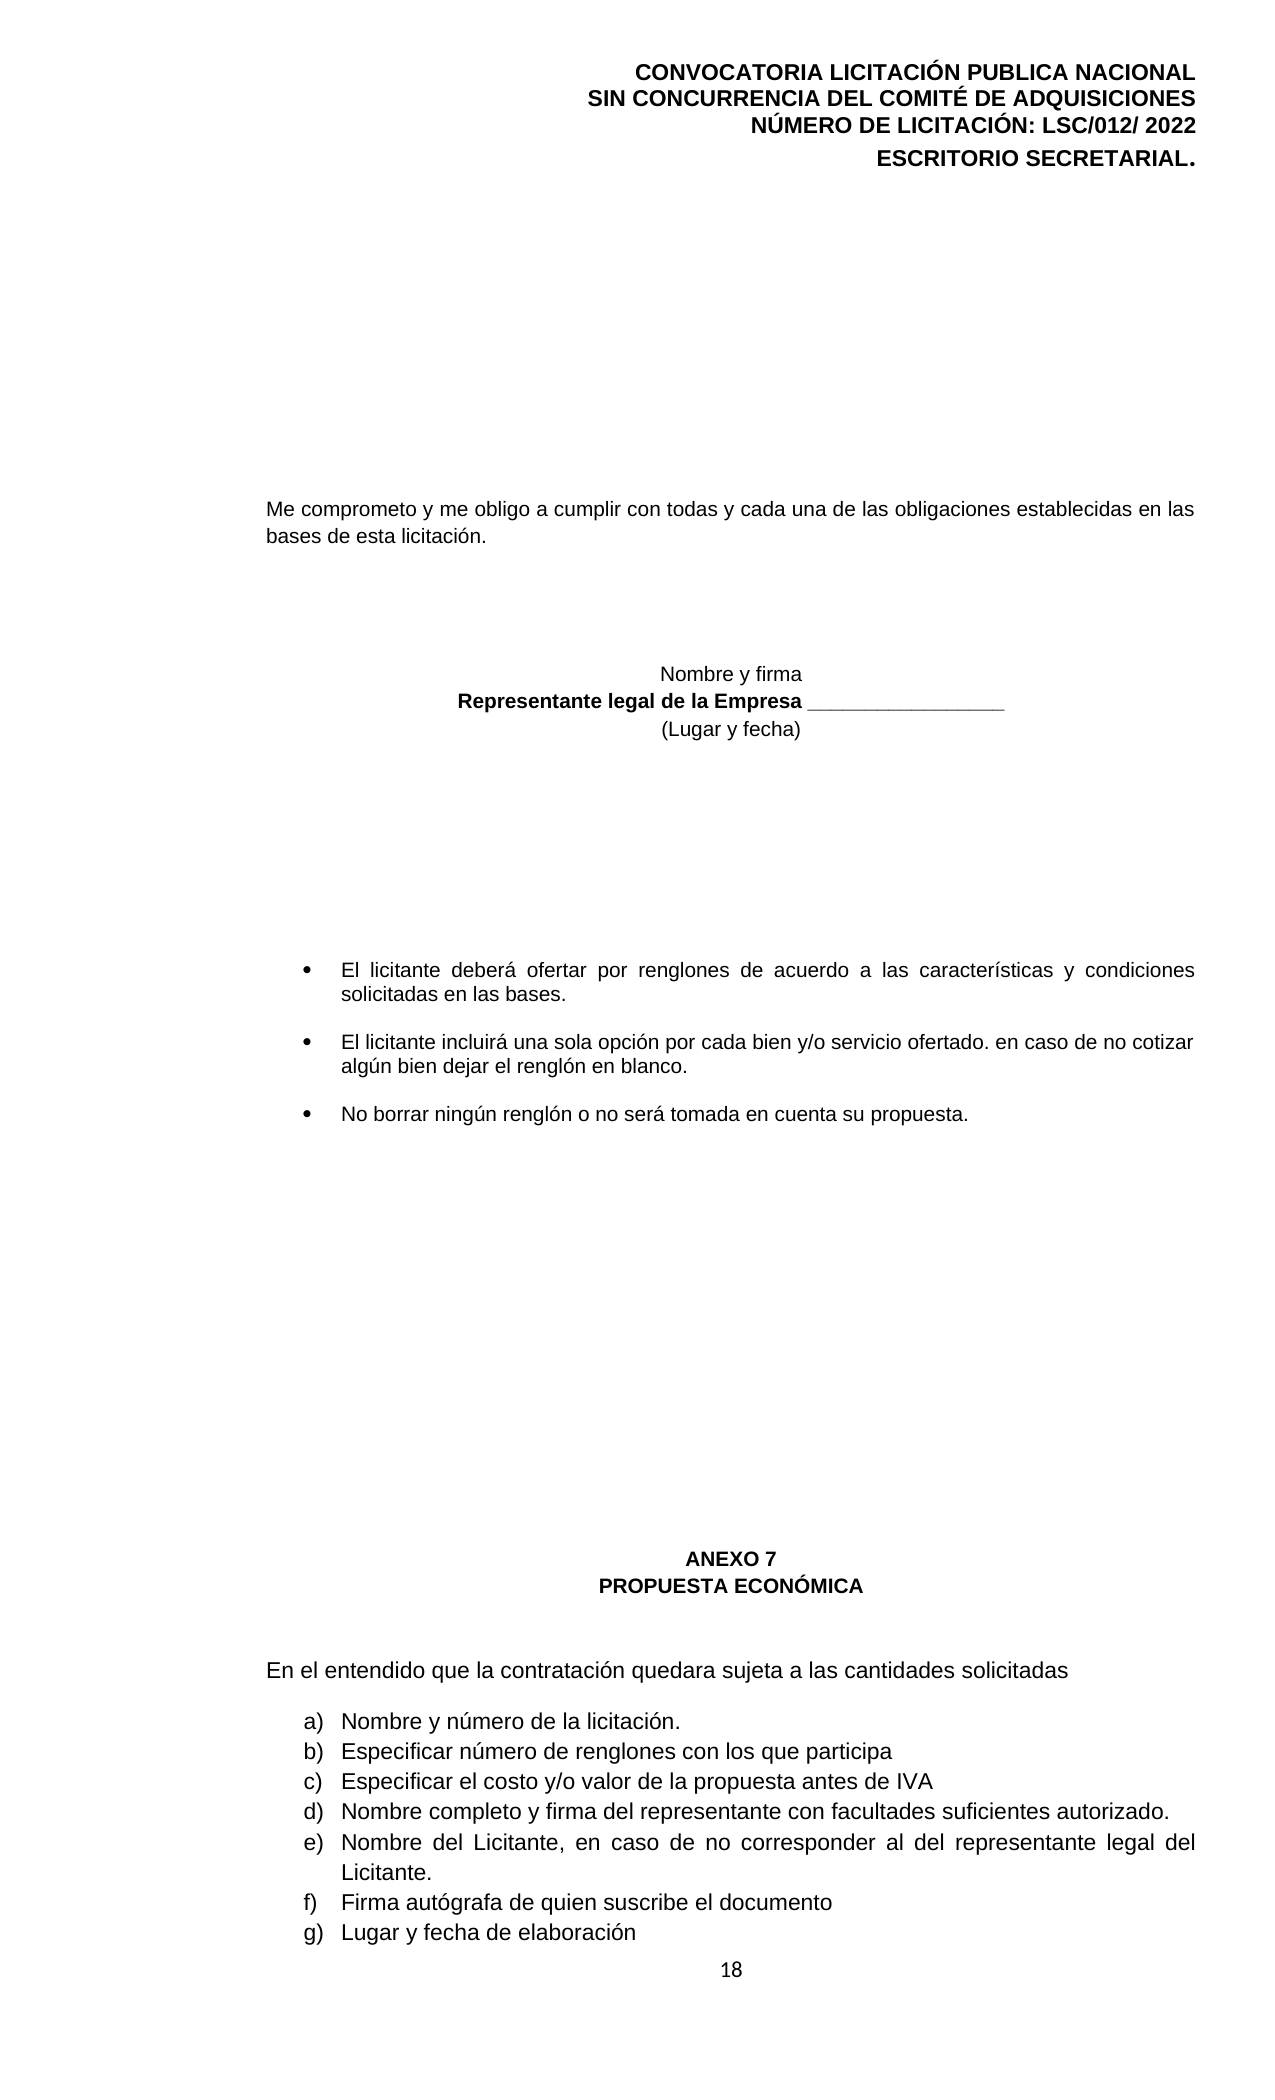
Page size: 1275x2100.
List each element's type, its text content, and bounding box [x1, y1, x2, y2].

list No borrar ningún renglón o no será tomada en cuenta su propuesta. [303, 1101, 1196, 1126]
list Nombre completo y firma del representante con facultades suficientes autorizado. [303, 1798, 1196, 1825]
text ANEXO 7 [266, 1547, 1196, 1571]
text En el entendido que la contratación quedara sujeta a las cantidades solicitadas [266, 1657, 1196, 1683]
list El licitante incluirá una sola opción por cada bien y/o servicio ofertado. en caso de no cotizar algún bien dejar el renglón en blanco. [303, 1029, 1196, 1077]
list El licitante deberá ofertar por renglones de acuerdo a las características y condiciones solicitadas en las bases. [303, 957, 1196, 1006]
text Representante legal de la Empresa _________________ [266, 689, 1196, 713]
list Nombre del Licitante, en caso de no corresponder al del representante legal del Licitante. [303, 1828, 1196, 1885]
text Me comprometo y me obligo a cumplir con todas y cada una de las obligaciones establecidas en las bases de esta licitación. [266, 497, 1196, 548]
text PROPUESTA ECONÓMICA [266, 1574, 1196, 1598]
list Especificar número de renglones con los que participa [303, 1738, 1196, 1764]
text (Lugar y fecha) [266, 717, 1196, 741]
list Especificar el costo y/o valor de la propuesta antes de IVA [303, 1768, 1196, 1794]
list Lugar y fecha de elaboración [303, 1919, 1196, 1946]
text Nombre y firma [266, 662, 1196, 686]
list Firma autógrafa de quien suscribe el documento [303, 1889, 1196, 1915]
list Nombre y número de la licitación. [303, 1708, 1196, 1734]
